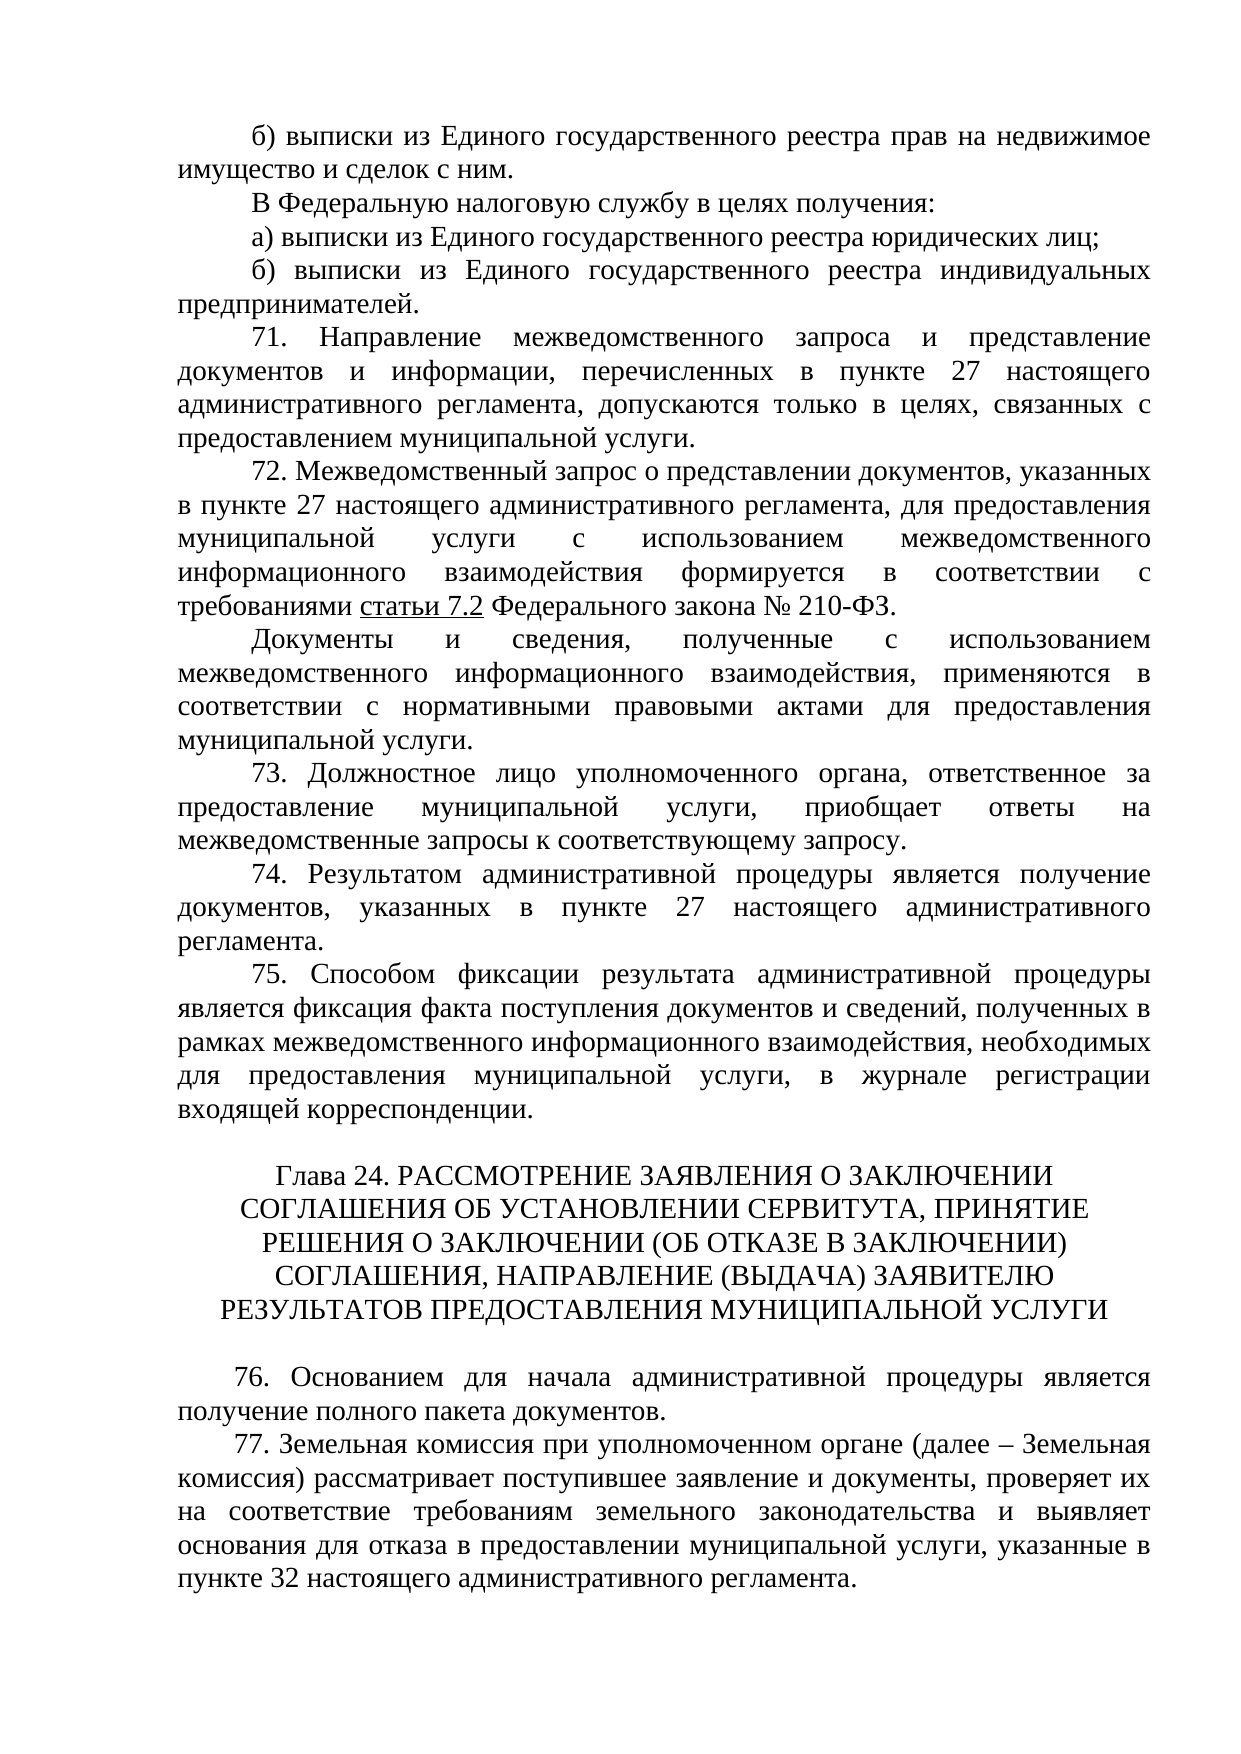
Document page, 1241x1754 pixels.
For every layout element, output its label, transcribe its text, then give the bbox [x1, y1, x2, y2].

text Документы и сведения, полученные с использованием межведомственного информационного взаимодействия, применяются в соответствии с нормативными правовыми актами для предоставления муниципальной услуги. [177, 621, 1152, 755]
text 74. Результатом административной процедуры является получение документов, указанных в пункте 27 настоящего административного регламента. [177, 856, 1152, 957]
text 75. Способом фиксации результата административной процедуры является фиксация факта поступления документов и сведений, полученных в рамках межведомственного информационного взаимодействия, необходимых для предоставления муниципальной услуги, в журнале регистрации входящей корреспонденции. [177, 957, 1152, 1124]
text 77. Земельная комиссия при уполномоченном органе (далее – Земельная комиссия) рассматривает поступившее заявление и документы, проверяет их на соответствие требованиям земельного законодательства и выявляет основания для отказа в предоставлении муниципальной услуги, указанные в пункте 32 настоящего административного регламента. [177, 1426, 1152, 1594]
text 76. Основанием для начала административной процедуры является получение полного пакета документов. [177, 1359, 1152, 1426]
text б) выписки из Единого государственного реестра индивидуальных предпринимателей. [177, 252, 1152, 319]
text В Федеральную налоговую службу в целях получения: [177, 185, 1152, 219]
text 71. Направление межведомственного запроса и представление документов и информации, перечисленных в пункте 27 настоящего административного регламента, допускаются только в целях, связанных с предоставлением муниципальной услуги. [177, 319, 1152, 453]
text 72. Межведомственный запрос о представлении документов, указанных в пункте 27 настоящего административного регламента, для предоставления муниципальной услуги с использованием межведомственного информационного взаимодействия формируется в соответствии с требованиями статьи 7.2 Федерального закона № 210-ФЗ. [177, 453, 1152, 621]
text а) выписки из Единого государственного реестра юридических лиц; [177, 219, 1152, 252]
text 73. Должностное лицо уполномоченного органа, ответственное за предоставление муниципальной услуги, приобщает ответы на межведомственные запросы к соответствующему запросу. [177, 755, 1152, 856]
text Глава 24. РАССМОТРЕНИЕ ЗАЯВЛЕНИЯ О ЗАКЛЮЧЕНИИ СОГЛАШЕНИЯ ОБ УСТАНОВЛЕНИИ СЕРВИТУТА, принятие решения о ЗАКЛЮЧЕНИИ (ОБ ОТКАЗЕ В ЗАКЛЮЧЕНИИ) СОГЛАШЕНИЯ, НАПРАВЛЕНИЕ (ВЫДАЧА) ЗАЯВИТЕЛЮ РЕЗУЛЬТАТОВ ПРЕДОСТАВЛЕНИЯ МУНИЦИПАЛЬНОЙ УСЛУГИ [177, 1158, 1152, 1326]
text б) выписки из Единого государственного реестра прав на недвижимое имущество и сделок с ним. [177, 118, 1152, 185]
